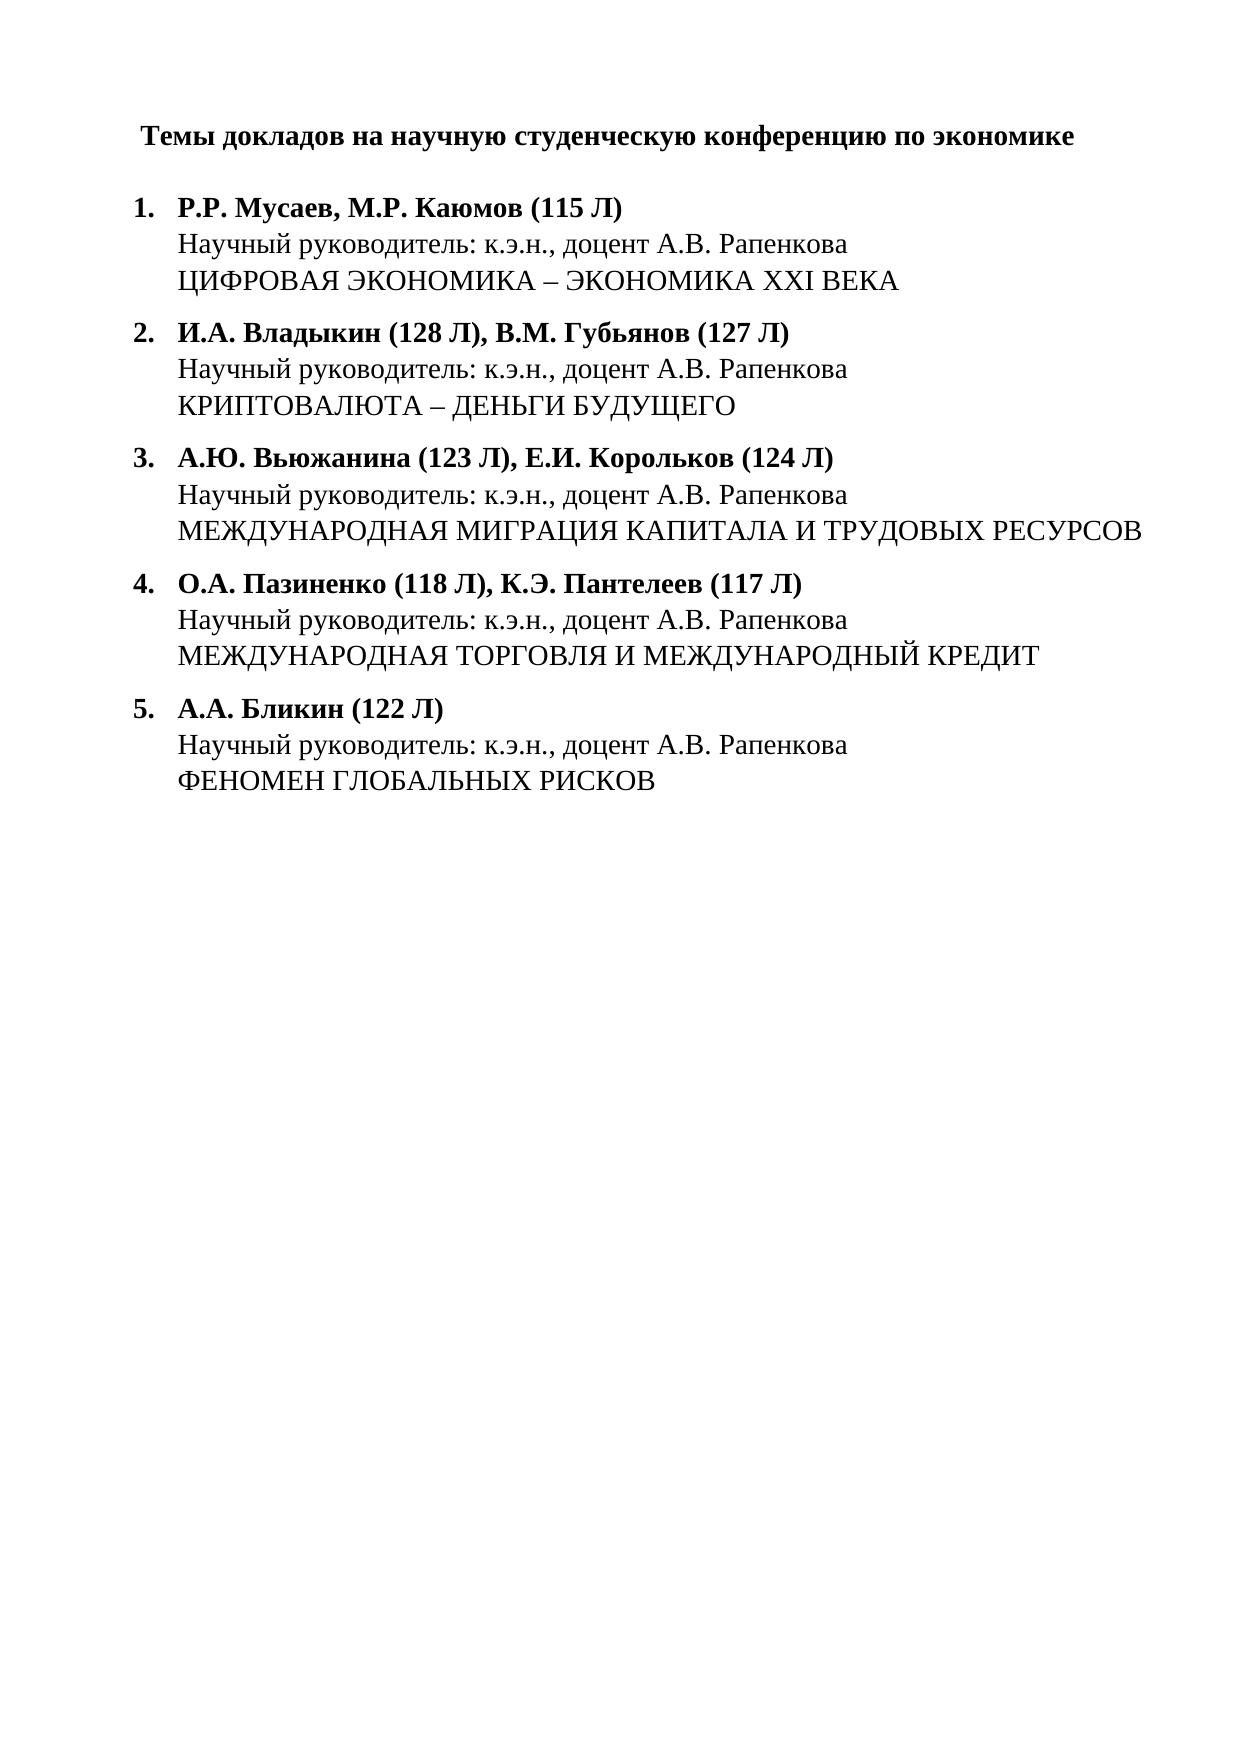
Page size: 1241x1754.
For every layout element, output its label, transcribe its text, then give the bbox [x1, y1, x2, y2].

text Научный руководитель: к.э.н., доцент А.В. Рапенкова [133, 477, 1152, 510]
text Научный руководитель: к.э.н., доцент А.В. Рапенкова [133, 352, 1152, 385]
list Р.Р. Мусаев, М.Р. Каюмов (115 Л) [133, 190, 1152, 224]
text КРИПТОВАЛЮТА – ДЕНЬГИ БУДУЩЕГО [133, 388, 1152, 421]
text Темы докладов на научную студенческую конференцию по экономике [133, 118, 1152, 152]
list О.А. Пазиненко (118 Л), К.Э. Пантелеев (117 Л) [133, 566, 1152, 599]
list А.А. Бликин (122 Л) [133, 691, 1152, 724]
list А.Ю. Вьюжанина (123 Л), Е.И. Корольков (124 Л) [133, 441, 1152, 474]
text ЦИФРОВАЯ ЭКОНОМИКА – ЭКОНОМИКА XXI ВЕКА [133, 263, 1152, 296]
list И.А. Владыкин (128 Л), В.М. Губьянов (127 Л) [133, 316, 1152, 349]
text ФЕНОМЕН ГЛОБАЛЬНЫХ РИСКОВ [133, 763, 1152, 797]
text Научный руководитель: к.э.н., доцент А.В. Рапенкова [133, 602, 1152, 635]
text МЕЖДУНАРОДНАЯ МИГРАЦИЯ КАПИТАЛА И ТРУДОВЫХ РЕСУРСОВ [133, 513, 1152, 546]
text Научный руководитель: к.э.н., доцент А.В. Рапенкова [133, 727, 1152, 761]
text МЕЖДУНАРОДНАЯ ТОРГОВЛЯ И МЕЖДУНАРОДНЫЙ КРЕДИТ [133, 638, 1152, 672]
text Научный руководитель: к.э.н., доцент А.В. Рапенкова [133, 227, 1152, 260]
